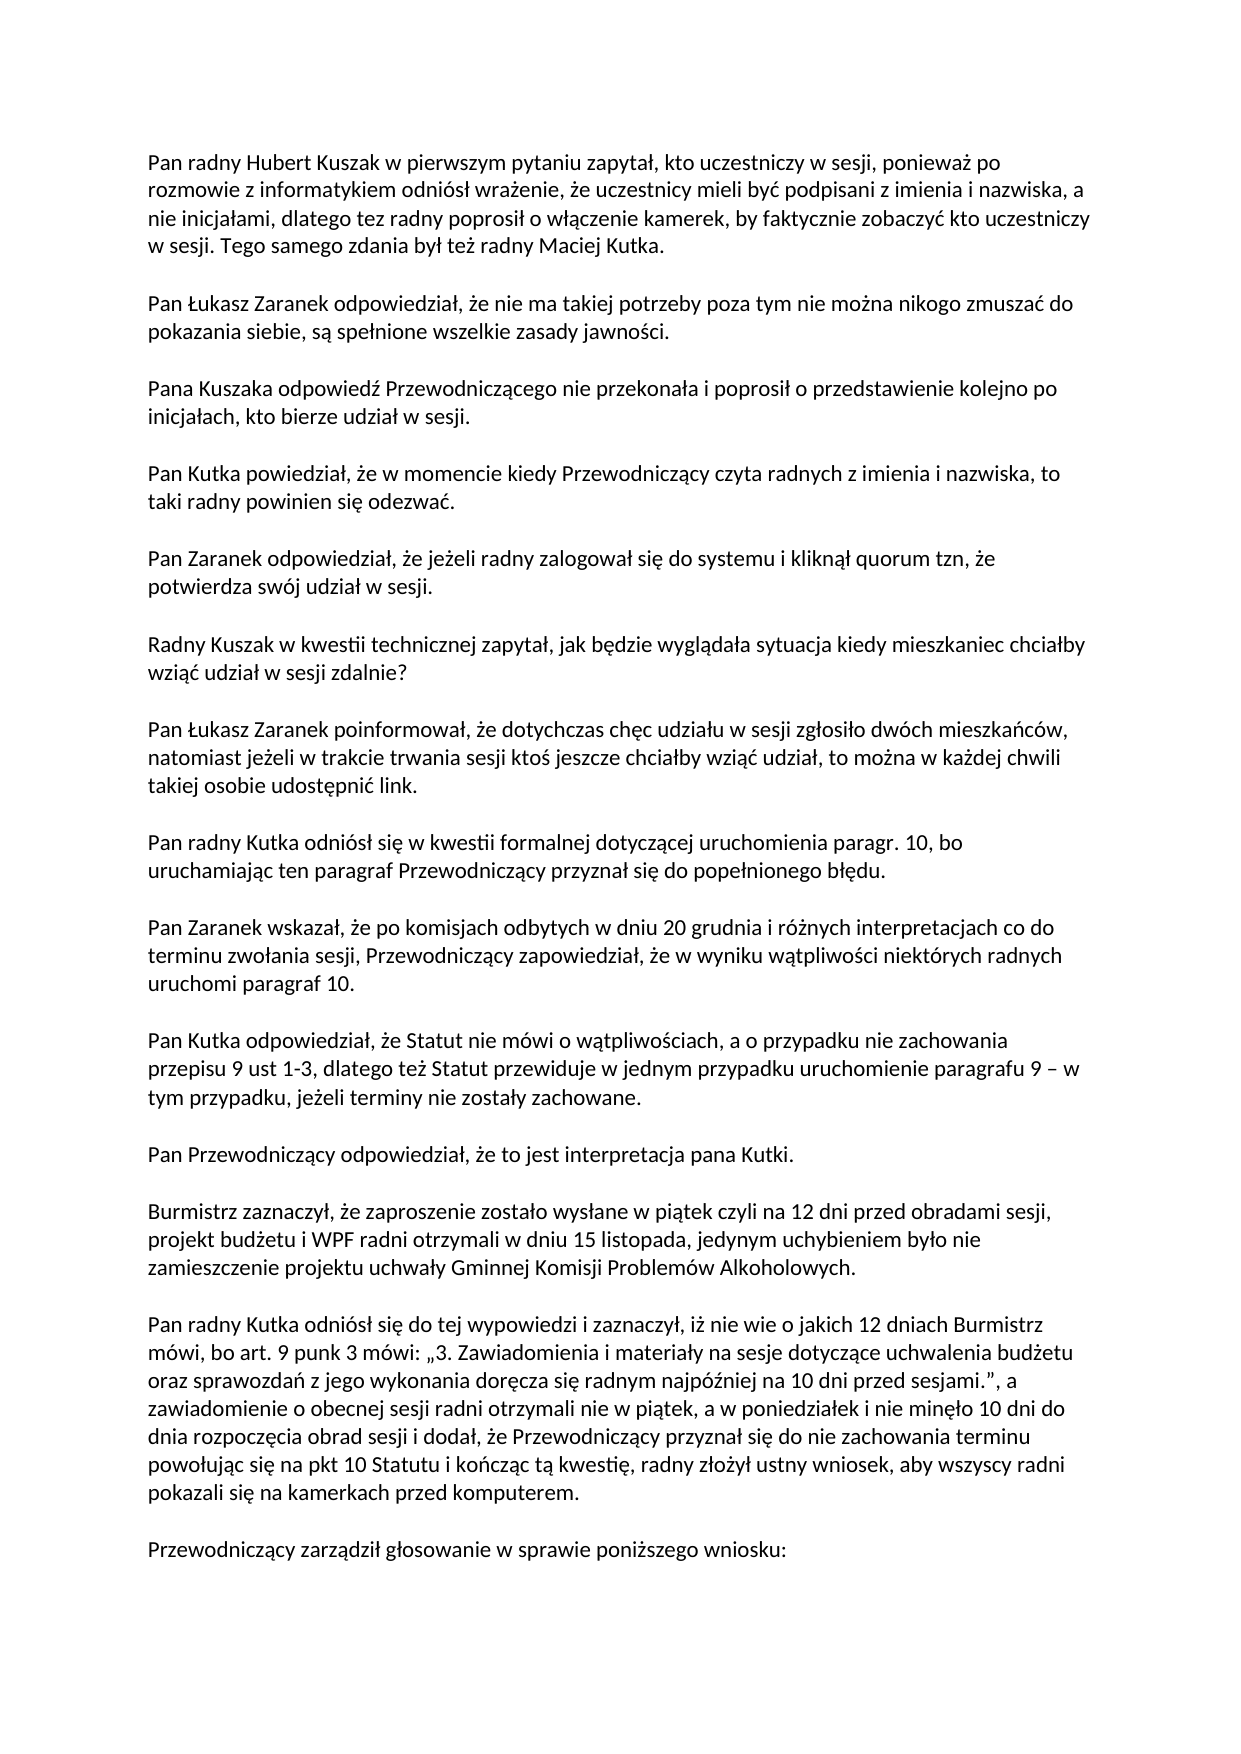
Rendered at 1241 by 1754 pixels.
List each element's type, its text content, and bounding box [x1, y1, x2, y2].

text Pan Łukasz Zaranek poinformował, że dotychczas chęc udziału w sesji zgłosiło dwóch mieszkańców, natomiast jeżeli w trakcie trwania sesji ktoś jeszcze chciałby wziąć udział, to można w każdej chwili takiej osobie udostępnić link. [148, 715, 1093, 799]
text Burmistrz zaznaczył, że zaproszenie zostało wysłane w piątek czyli na 12 dni przed obradami sesji, projekt budżetu i WPF radni otrzymali w dniu 15 listopada, jedynym uchybieniem było nie zamieszczenie projektu uchwały Gminnej Komisji Problemów Alkoholowych. [148, 1197, 1093, 1281]
text Radny Kuszak w kwestii technicznej zapytał, jak będzie wyglądała sytuacja kiedy mieszkaniec chciałby wziąć udział w sesji zdalnie? [148, 630, 1093, 686]
text Pan radny Kutka odniósł się do tej wypowiedzi i zaznaczył, iż nie wie o jakich 12 dniach Burmistrz mówi, bo art. 9 punk 3 mówi: „3. Zawiadomienia i materiały na sesje dotyczące uchwalenia budżetu oraz sprawozdań z jego wykonania doręcza się radnym najpóźniej na 10 dni przed sesjami.”, a zawiadomienie o obecnej sesji radni otrzymali nie w piątek, a w poniedziałek i nie minęło 10 dni do dnia rozpoczęcia obrad sesji i dodał, że Przewodniczący przyznał się do nie zachowania terminu powołując się na pkt 10 Statutu i kończąc tą kwestię, radny złożył ustny wniosek, aby wszyscy radni pokazali się na kamerkach przed komputerem. [148, 1310, 1093, 1506]
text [148, 1536, 1093, 1592]
text Pana Kuszaka odpowiedź Przewodniczącego nie przekonała i poprosił o przedstawienie kolejno po inicjałach, kto bierze udział w sesji. [148, 374, 1093, 430]
text Pan Przewodniczący odpowiedział, że to jest interpretacja pana Kutki. [148, 1140, 1093, 1168]
text Pan radny Kutka odniósł się w kwestii formalnej dotyczącej uruchomienia paragr. 10, bo uruchamiając ten paragraf Przewodniczący przyznał się do popełnionego błędu. [148, 828, 1093, 884]
text Pan Zaranek odpowiedział, że jeżeli radny zalogował się do systemu i kliknął quorum tzn, że potwierdza swój udział w sesji. [148, 544, 1093, 601]
text Pan radny Hubert Kuszak w pierwszym pytaniu zapytał, kto uczestniczy w sesji, ponieważ po rozmowie z informatykiem odniósł wrażenie, że uczestnicy mieli być podpisani z imienia i nazwiska, a nie inicjałami, dlatego tez radny poprosił o włączenie kamerek, by faktycznie zobaczyć kto uczestniczy w sesji. Tego samego zdania był też radny Maciej Kutka. [148, 148, 1093, 260]
text Pan Zaranek wskazał, że po komisjach odbytych w dniu 20 grudnia i różnych interpretacjach co do terminu zwołania sesji, Przewodniczący zapowiedział, że w wyniku wątpliwości niektórych radnych uruchomi paragraf 10. [148, 913, 1093, 997]
text Pan Łukasz Zaranek odpowiedział, że nie ma takiej potrzeby poza tym nie można nikogo zmuszać do pokazania siebie, są spełnione wszelkie zasady jawności. [148, 289, 1093, 345]
text Pan Kutka odpowiedział, że Statut nie mówi o wątpliwościach, a o przypadku nie zachowania przepisu 9 ust 1-3, dlatego też Statut przewiduje w jednym przypadku uruchomienie paragrafu 9 – w tym przypadku, jeżeli terminy nie zostały zachowane. [148, 1027, 1093, 1111]
text Pan Kutka powiedział, że w momencie kiedy Przewodniczący czyta radnych z imienia i nazwiska, to taki radny powinien się odezwać. [148, 459, 1093, 515]
